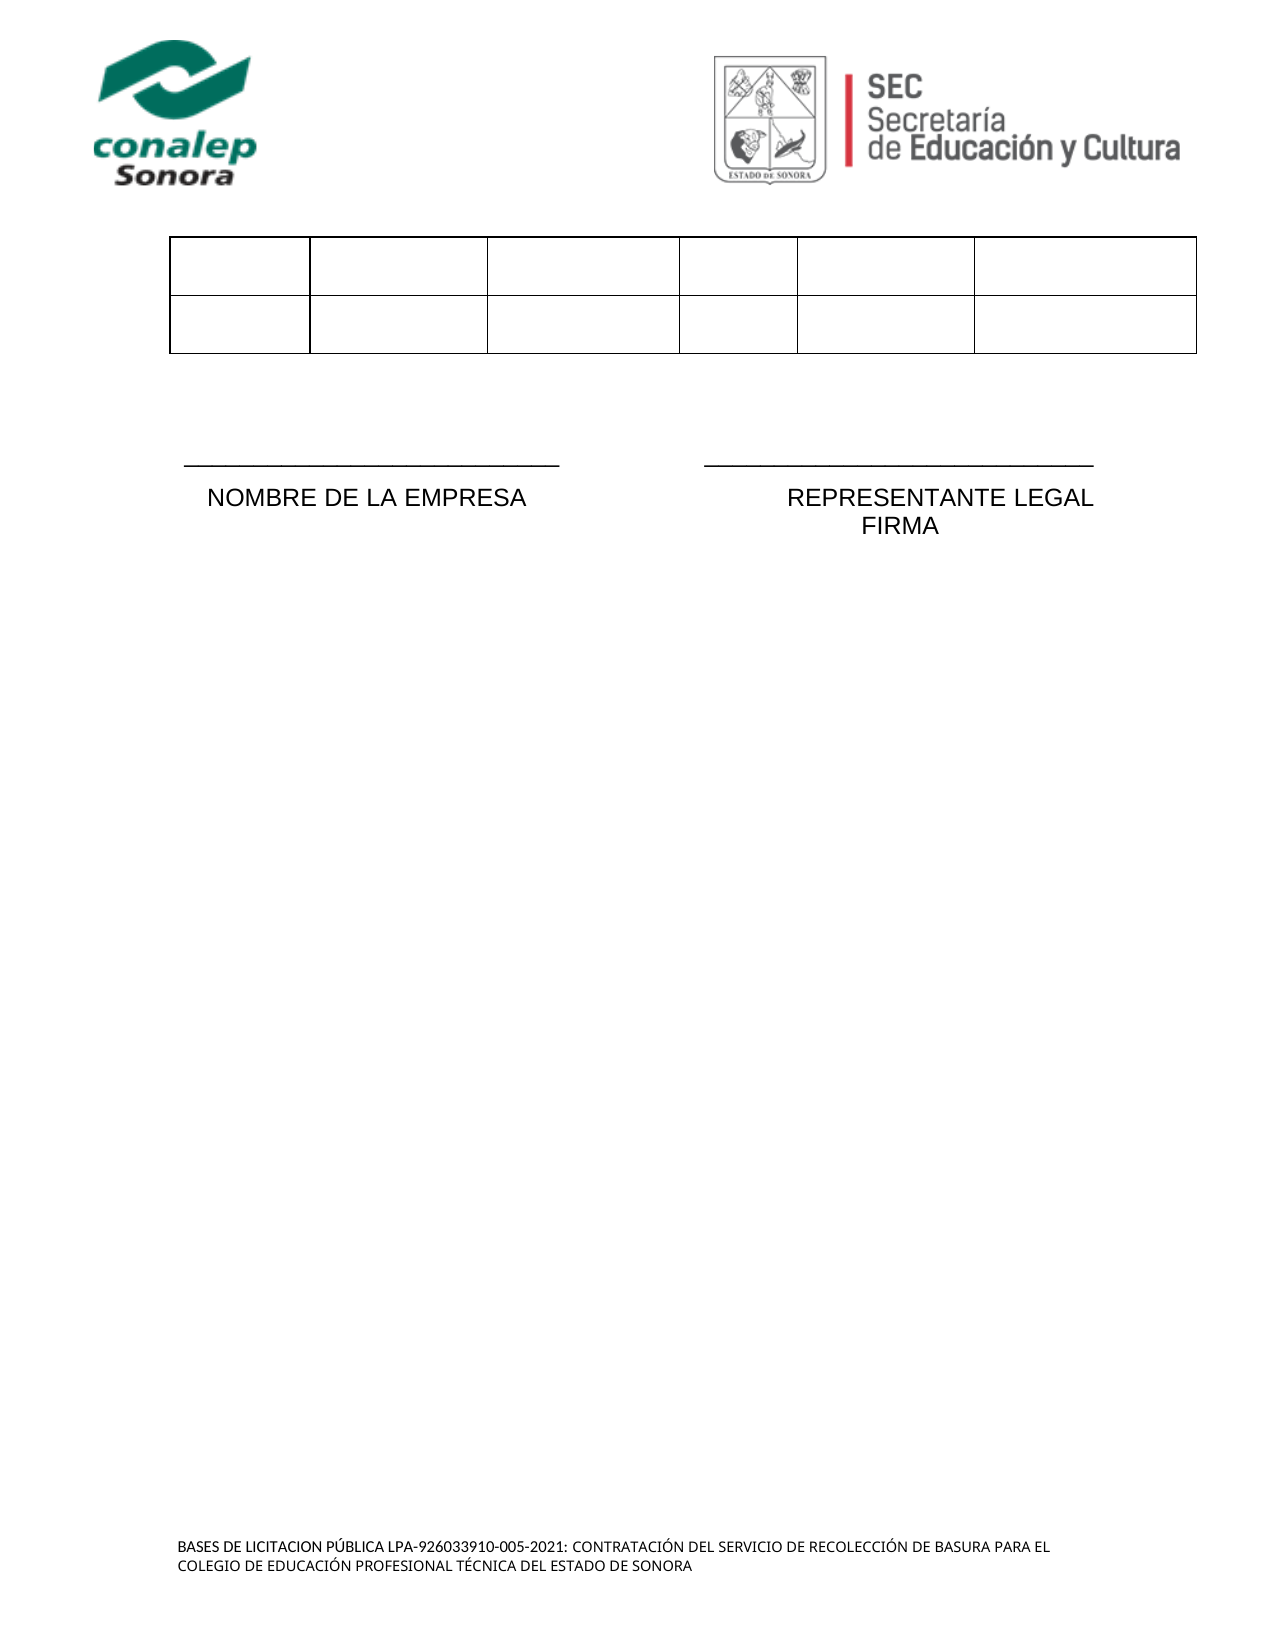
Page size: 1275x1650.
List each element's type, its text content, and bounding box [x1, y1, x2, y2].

table_cell [680, 296, 797, 353]
table_cell [975, 296, 1196, 353]
table_cell [798, 296, 974, 353]
table_cell [171, 238, 309, 295]
table_cell [311, 296, 487, 353]
text ___________________________ ____________________________ [177, 439, 1098, 468]
table_cell [975, 238, 1196, 295]
table_cell [488, 238, 679, 295]
table_cell [680, 238, 797, 295]
table_cell [311, 238, 487, 295]
table_cell [171, 296, 309, 353]
picture [714, 48, 1180, 188]
table_cell [488, 296, 679, 353]
text NOMBRE DE LA EMPRESA REPRESENTANTE LEGAL FIRMA [177, 482, 1098, 540]
picture [93, 40, 259, 188]
table_cell [798, 238, 974, 295]
